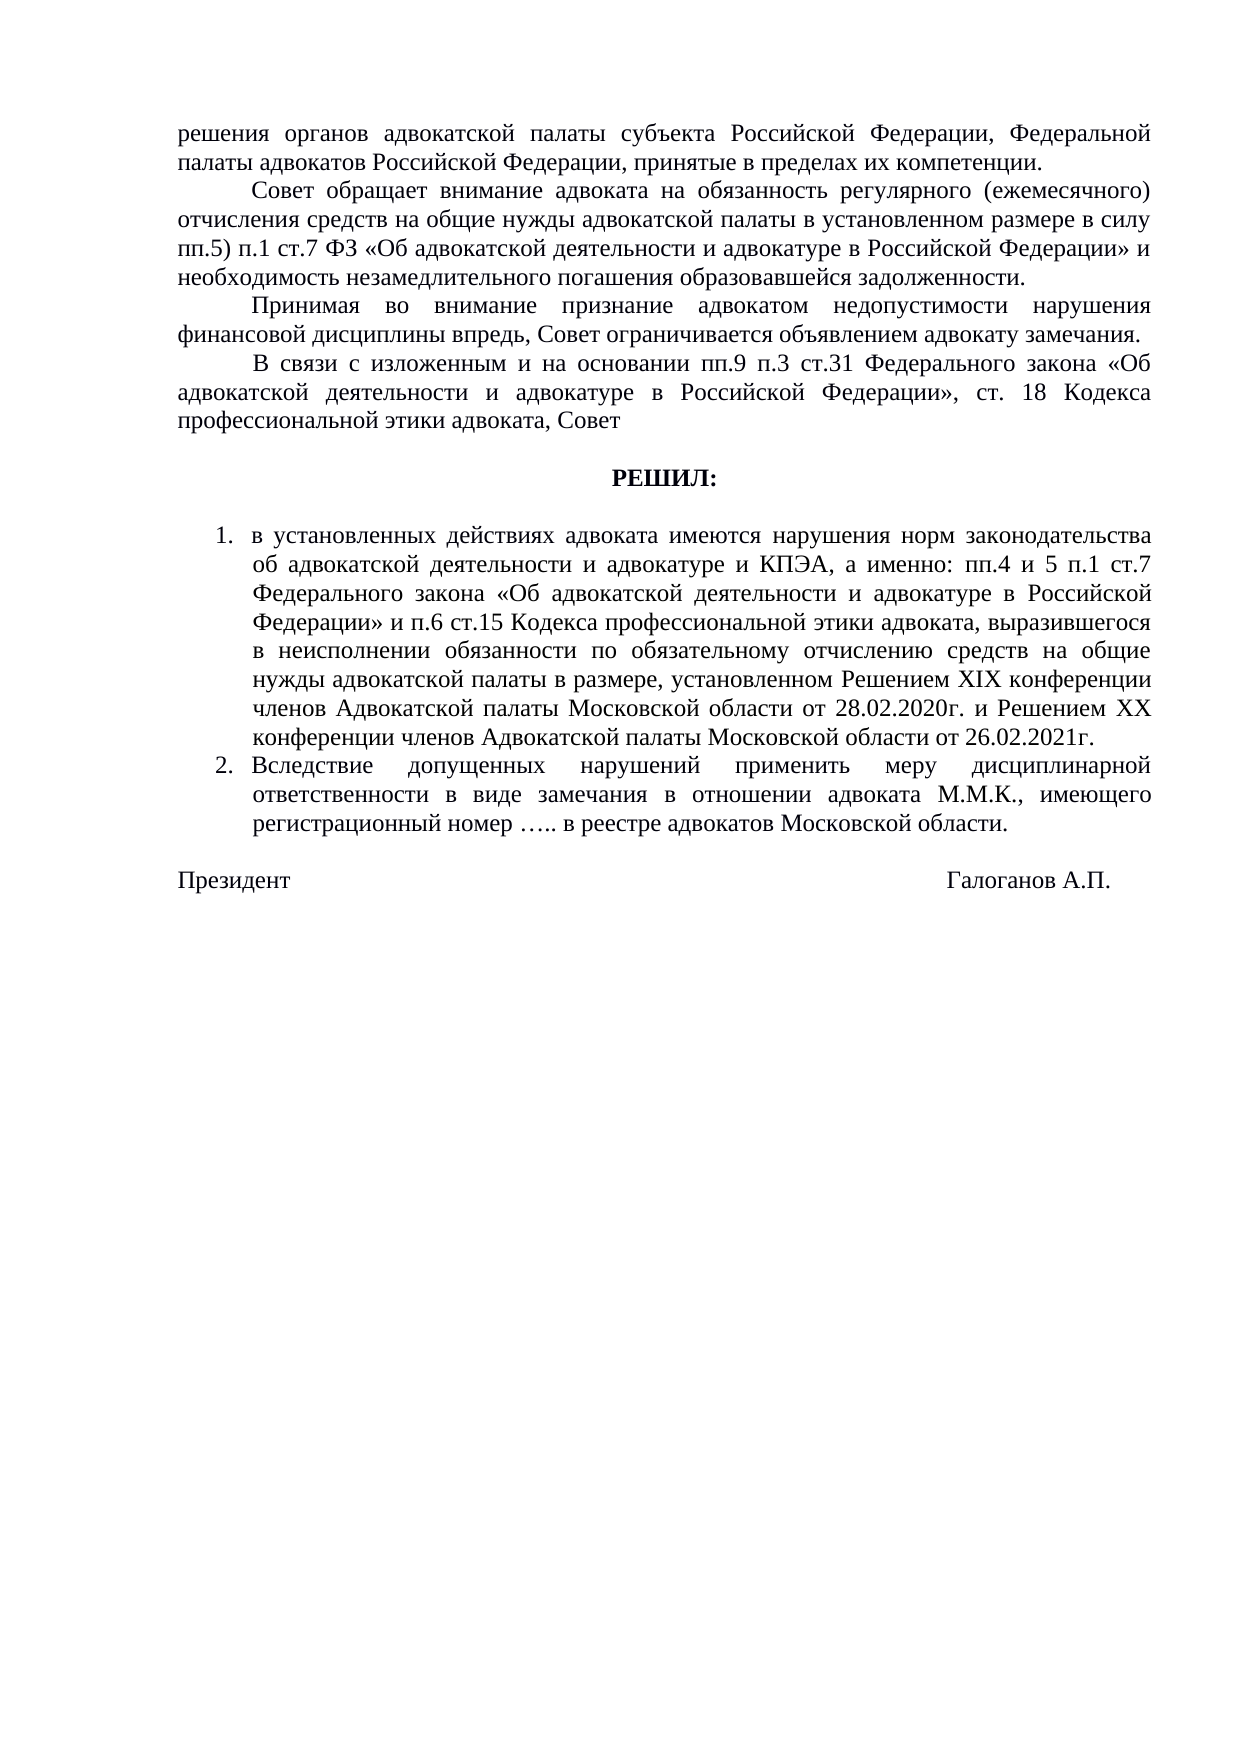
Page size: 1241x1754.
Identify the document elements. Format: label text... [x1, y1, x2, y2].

text В связи с изложенным и на основании пп.9 п.3 ст.31 Федерального закона «Об адвокатской деятельности и адвокатуре в Российской Федерации», ст. 18 Кодекса профессиональной этики адвоката, Совет [177, 348, 1152, 434]
text Совет обращает внимание адвоката на обязанность регулярного (ежемесячного) отчисления средств на общие нужды адвокатской палаты в установленном размере в силу пп.5) п.1 ст.7 ФЗ «Об адвокатской деятельности и адвокатуре в Российской Федерации» и необходимость незамедлительного погашения образовавшейся задолженности. [177, 176, 1152, 291]
list в установленных действиях адвоката имеются нарушения норм законодательства об адвокатской деятельности и адвокатуре и КПЭА, а именно: пп.4 и 5 п.1 ст.7 Федерального закона «Об адвокатской деятельности и адвокатуре в Российской Федерации» и п.6 ст.15 Кодекса профессиональной этики адвоката, выразившегося в неисполнении обязанности по обязательному отчислению средств на общие нужды адвокатской палаты в размере, установленном Решением XIX конференции членов Адвокатской палаты Московской области от 28.02.2020г. и Решением XX конференции членов Адвокатской палаты Московской области от 26.02.2021г. [215, 521, 1152, 751]
text Президент Галоганов А.П. [177, 866, 1152, 894]
list Вследствие допущенных нарушений применить меру дисциплинарной ответственности в виде замечания в отношении адвоката М.М.К., имеющего регистрационный номер ….. в реестре адвокатов Московской области. [215, 751, 1152, 837]
text Принимая во внимание признание адвокатом недопустимости нарушения финансовой дисциплины впредь, Совет ограничивается объявлением адвокату замечания. [177, 291, 1152, 348]
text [177, 118, 1152, 176]
text РЕШИЛ: [177, 463, 1152, 492]
